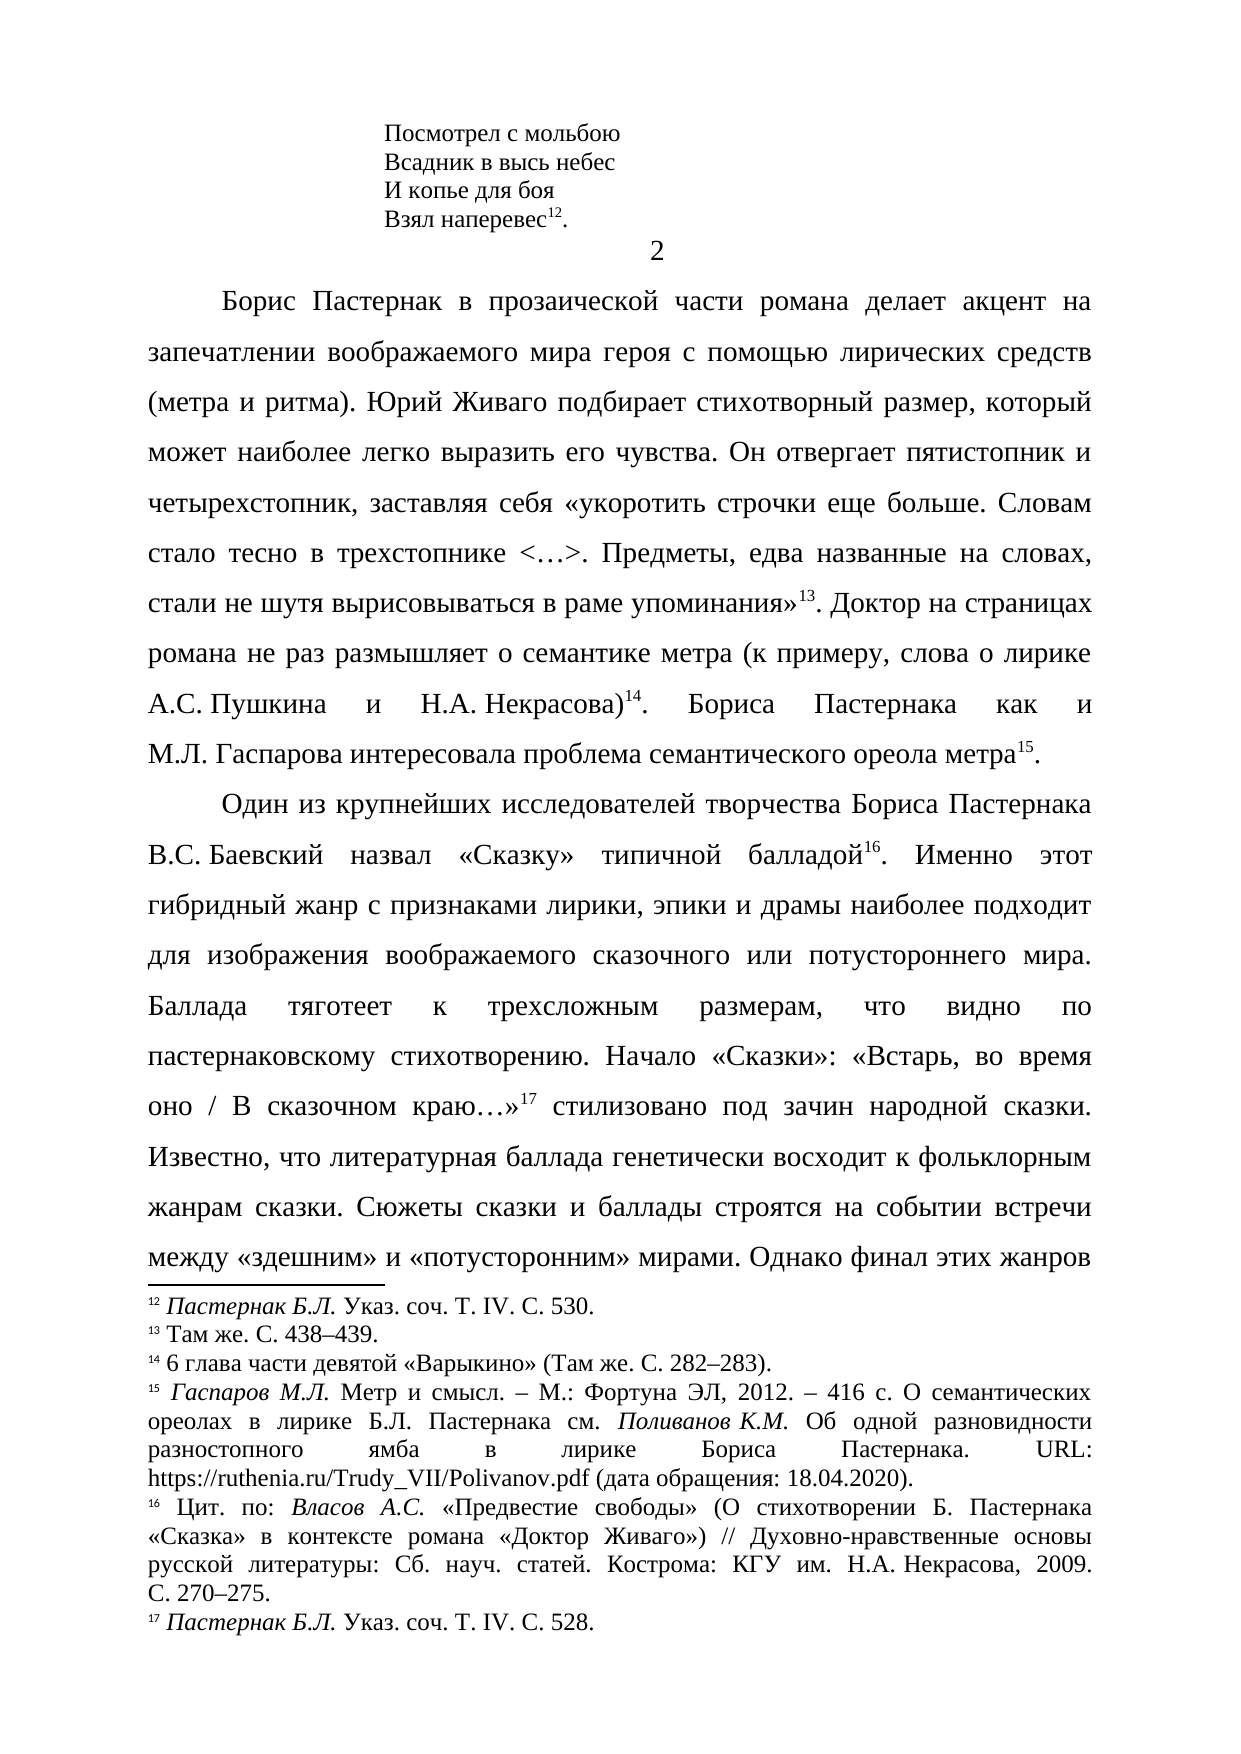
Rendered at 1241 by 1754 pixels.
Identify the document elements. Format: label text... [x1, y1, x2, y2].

text 2 [148, 233, 1092, 267]
text И копье для боя [384, 176, 1092, 204]
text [148, 787, 1092, 1273]
text Борис Пастернак в прозаической части романа делает акцент на запечатлении воображаемого мира героя с помощью лирических средств (метра и ритма). Юрий Живаго подбирает стихотворный размер, который может наиболее легко выразить его чувства. Он отвергает пятистопник и четырехстопник, заставляя себя «укоротить строчки еще больше. Словам стало тесно в трехстопнике <…>. Предметы, едва названные на словах, стали не шутя вырисовываться в раме упоминания». Доктор на страницах романа не раз размышляет о семантике метра (к примеру, слова о лирике А.С. Пушкина и Н.А. Некрасова). Бориса Пастернака как и М.Л. Гаспарова интересовала проблема семантического ореола метра. [148, 283, 1092, 770]
text Посмотрел с мольбою [384, 118, 1092, 147]
text Взял наперевес. [384, 204, 1092, 233]
text Всадник в высь небес [384, 147, 1092, 176]
